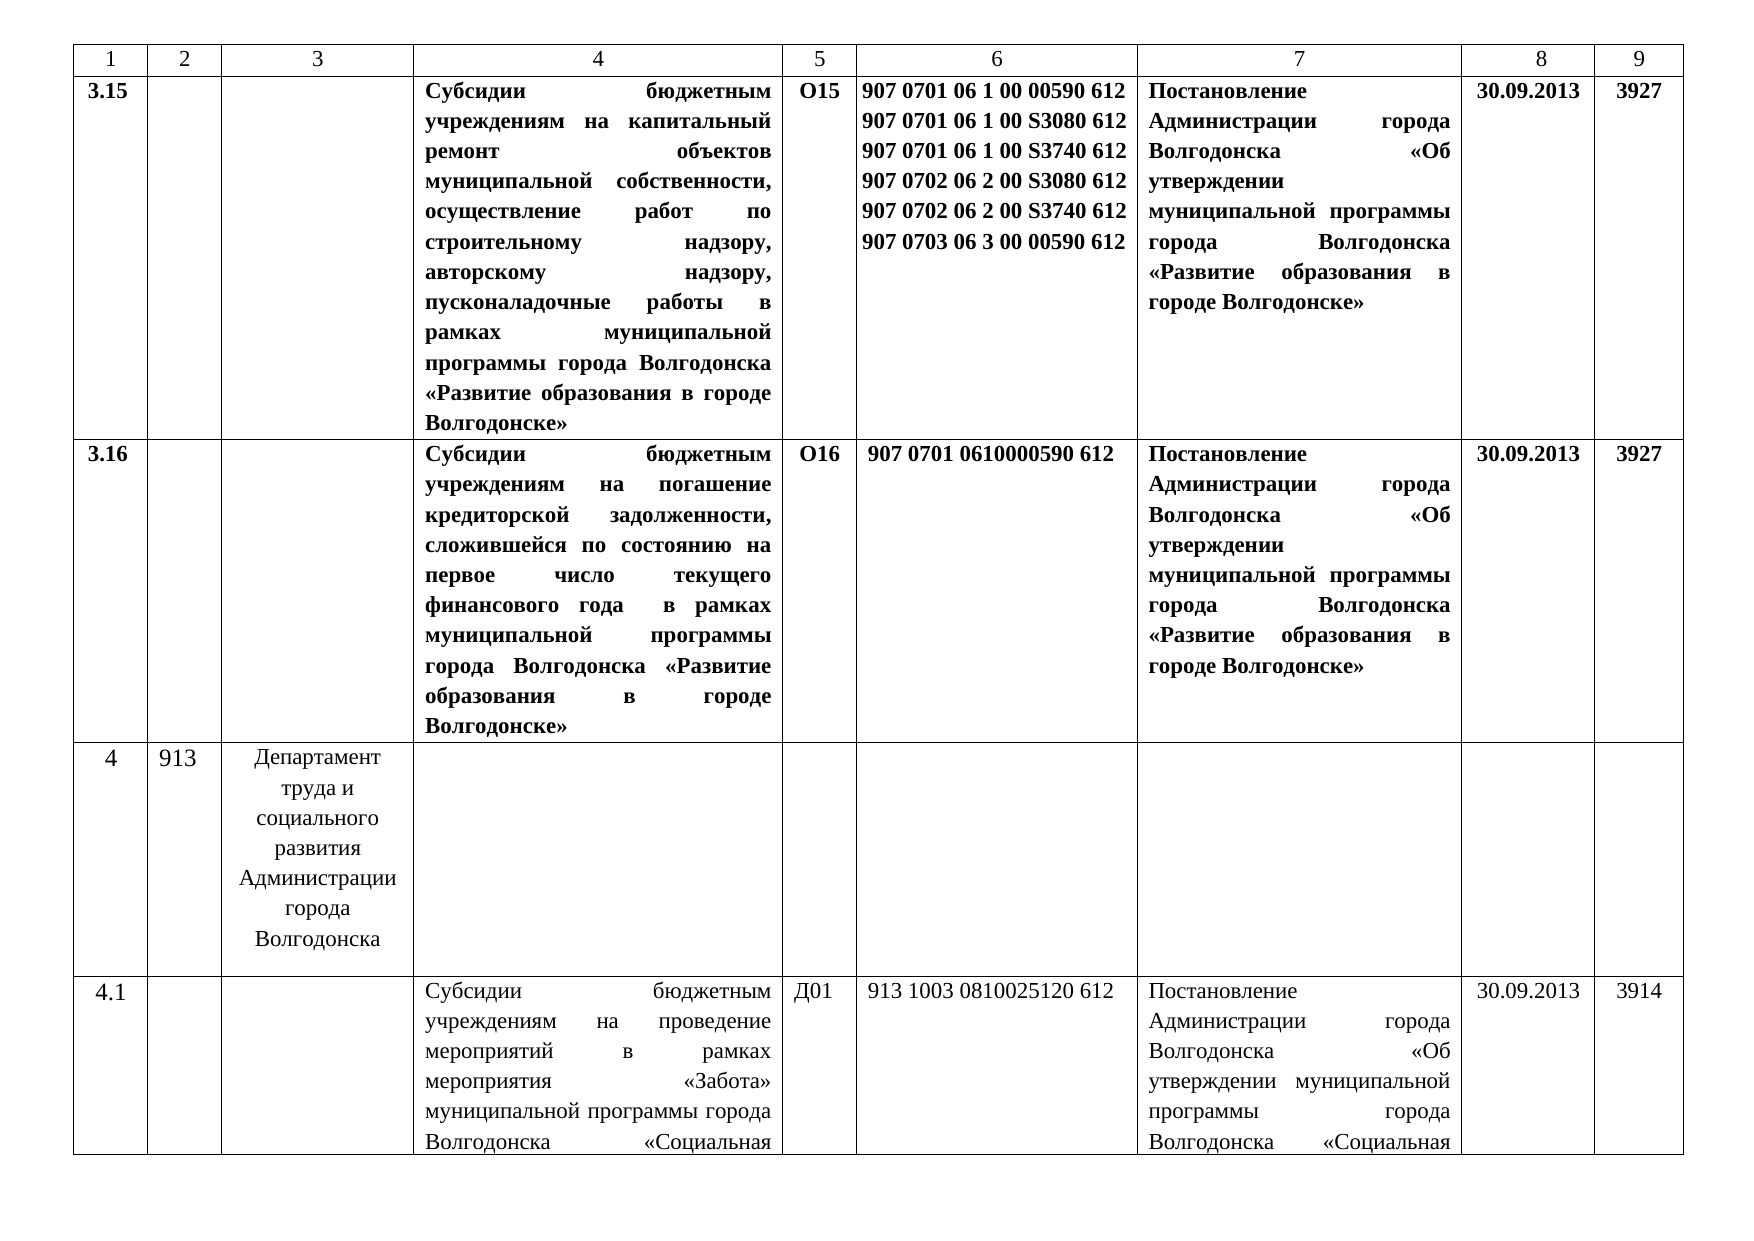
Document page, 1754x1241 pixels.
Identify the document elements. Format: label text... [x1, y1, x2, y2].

table_cell Субсидии бюджетным учреждениям на капитальный ремонт объектов муниципальной собственности, осуществление работ по строительному надзору, авторскому надзору, пусконаладочные работы в рамках муниципальной программы города Волгодонска «Развитие образования в городе Волгодонске» [414, 77, 782, 439]
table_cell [1138, 77, 1461, 439]
table_cell 913 [148, 743, 221, 976]
table_cell 907 0701 06 1 00 00590 612 907 0701 06 1 00 S3080 612 907 0701 06 1 00 S3740 612 907 0702 06 2 00 S3080 612 907 0702 06 2 00 S3740 612 907 0703 06 3 00 00590 612 [857, 77, 1137, 439]
table_cell Субсидии бюджетным учреждениям на погашение кредиторской задолженности, сложившейся по состоянию на первое число текущего финансового года в рамках муниципальной программы города Волгодонска «Развитие образования в городе Волгодонске» [414, 440, 782, 742]
table_header 9 [1595, 45, 1683, 76]
table_cell Департамент труда и социального развития Администрации города Волгодонска [222, 743, 413, 976]
table_cell О15 [783, 77, 856, 439]
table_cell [414, 977, 782, 1154]
table_cell 3914 [1595, 977, 1683, 1154]
table_cell [222, 977, 413, 1154]
table_cell [222, 440, 413, 742]
table_cell 4 [74, 743, 147, 976]
table_cell [222, 77, 413, 439]
table_cell 30.09.2013 [1462, 77, 1594, 439]
table_header 2 [148, 45, 221, 76]
table_cell [1595, 743, 1683, 976]
table_header 5 [783, 45, 856, 76]
table_cell 30.09.2013 [1462, 977, 1594, 1154]
table_cell [1138, 743, 1461, 976]
table_cell 3.15 [74, 77, 147, 439]
table_cell 3927 [1595, 77, 1683, 439]
table_cell 4.1 [74, 977, 147, 1154]
table_cell [857, 743, 1137, 976]
table_cell [783, 743, 856, 976]
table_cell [857, 977, 1137, 1154]
table_cell [414, 743, 782, 976]
table_header 3 [222, 45, 413, 76]
table_cell [148, 440, 221, 742]
table_cell 3927 [1595, 440, 1683, 742]
table_cell Д01 [783, 977, 856, 1154]
table_cell 907 0701 0610000590 612 [857, 440, 1137, 742]
table_cell 30.09.2013 [1462, 440, 1594, 742]
table_cell О16 [783, 440, 856, 742]
table_cell 3.16 [74, 440, 147, 742]
table_header 7 [1138, 45, 1461, 76]
table_cell [148, 77, 221, 439]
table_header 6 [857, 45, 1137, 76]
table_cell [1462, 743, 1594, 976]
table_cell Постановление Администрации города Волгодонска «Об утверждении муниципальной программы города Волгодонска «Развитие образования в городе Волгодонске» [1138, 440, 1461, 742]
table_cell [148, 977, 221, 1154]
table_header 1 [74, 45, 147, 76]
table_header 8 [1462, 45, 1594, 76]
table_header 4 [414, 45, 782, 76]
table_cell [1138, 977, 1461, 1154]
